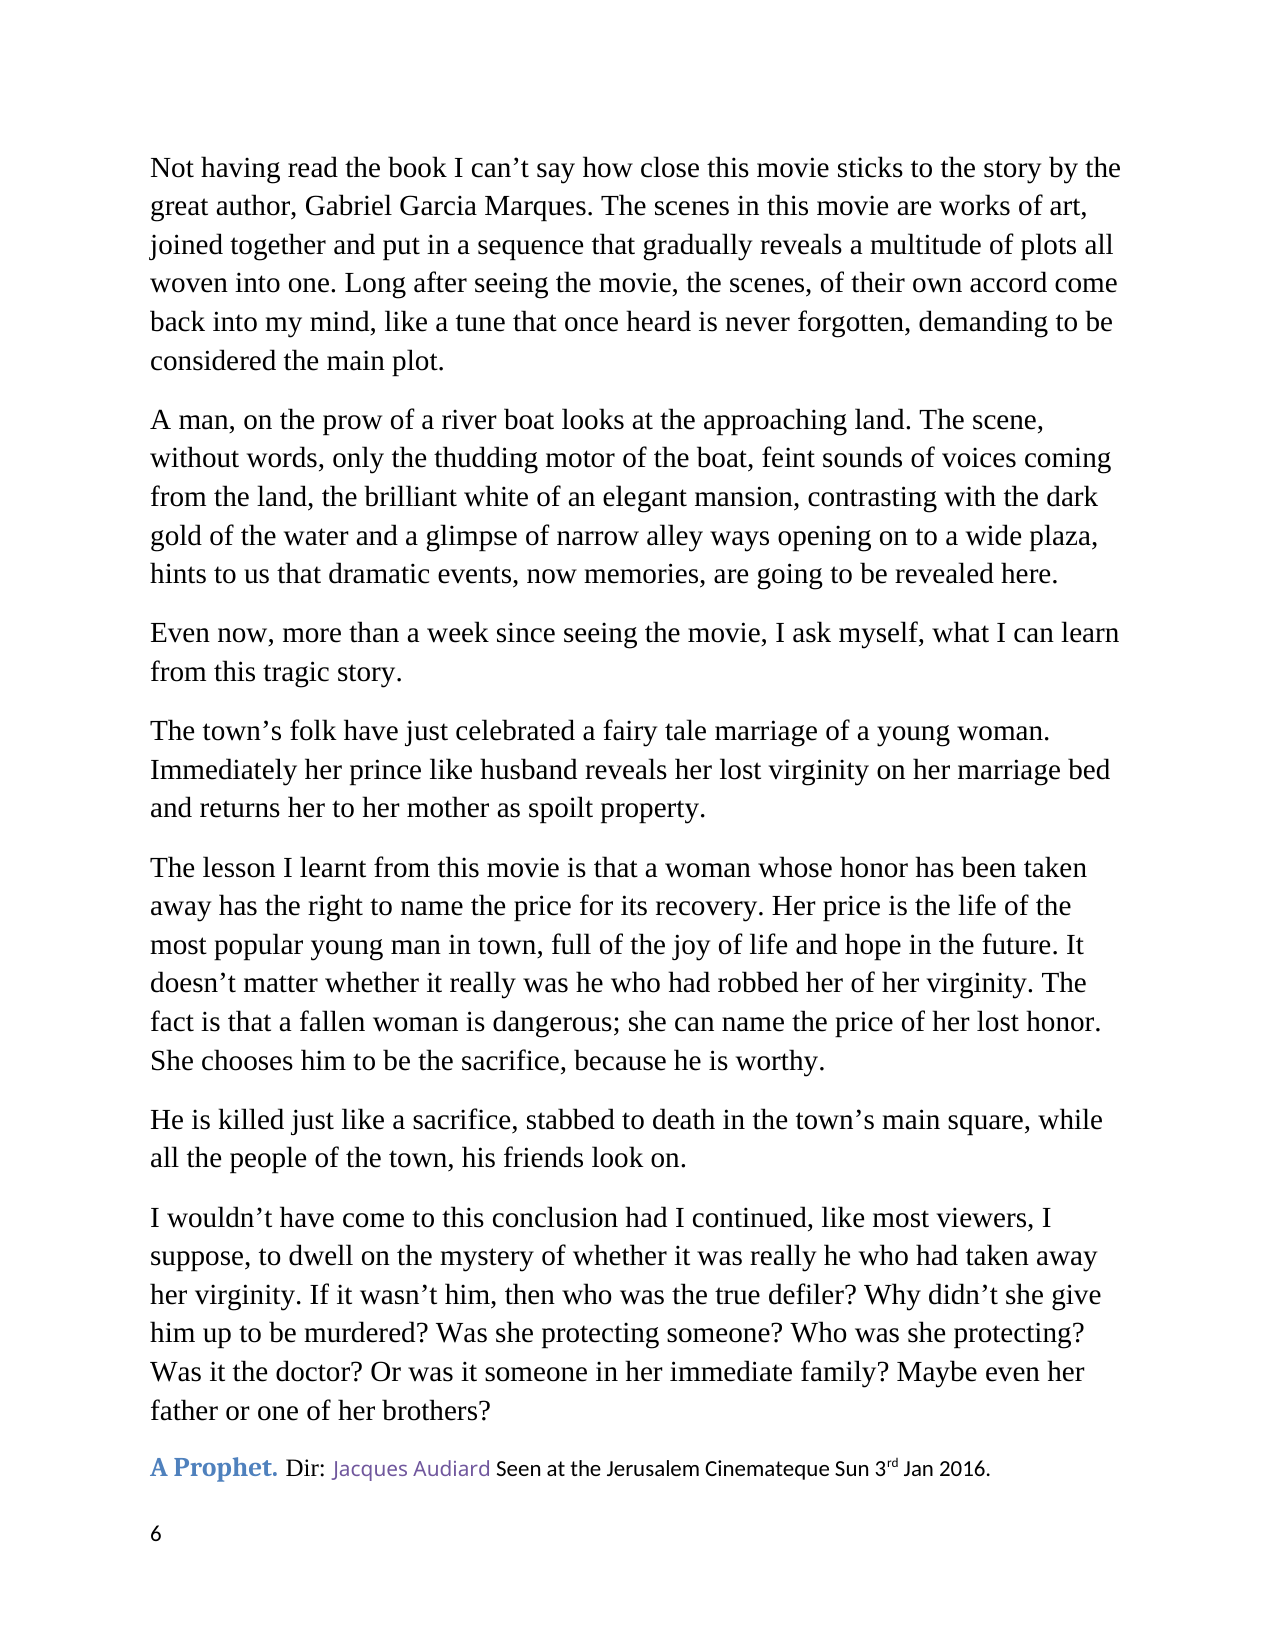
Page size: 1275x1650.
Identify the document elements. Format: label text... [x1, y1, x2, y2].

text A man, on the prow of a river boat looks at the approaching land. The scene, without words, only the thudding motor of the boat, feint sounds of voices coming from the land, the brilliant white of an elegant mansion, contrasting with the dark gold of the water and a glimpse of narrow alley ways opening on to a wide plaza, hints to us that dramatic events, now memories, are going to be revealed here. [150, 402, 1125, 590]
text He is killed just like a sacrifice, stabbed to death in the town’s main square, while all the people of the town, his friends look on. [150, 1102, 1125, 1174]
text The town’s folk have just celebrated a fairy tale marriage of a young woman. Immediately her prince like husband reveals her lost virginity on her marriage bed and returns her to her mother as spoilt property. [150, 713, 1125, 824]
text A Prophet. Dir: Jacques Audiard Seen at the Jerusalem Cinemateque Sun 3rd Jan 2016. [150, 1452, 1125, 1483]
text Not having read the book I can’t say how close this movie sticks to the story by the great author, Gabriel Garcia Marques. The scenes in this movie are works of art, joined together and put in a sequence that gradually reveals a multitude of plots all woven into one. Long after seeing the movie, the scenes, of their own accord come back into my mind, like a tune that once heard is never forgotten, demanding to be considered the main plot. [150, 150, 1125, 376]
text Even now, more than a week since seeing the movie, I ask myself, what I can learn from this tragic story. [150, 616, 1125, 688]
text I wouldn’t have come to this conclusion had I continued, like most viewers, I suppose, to dwell on the mystery of whether it was really he who had taken away her virginity. If it wasn’t him, then who was the true defiler? Why didn’t she give him up to be murdered? Was she protecting someone? Who was she protecting? Was it the doctor? Or was it someone in her immediate family? Maybe even her father or one of her brothers? [150, 1200, 1125, 1426]
text The lesson I learnt from this movie is that a woman whose honor has been taken away has the right to name the price for its recovery. Her price is the life of the most popular young man in town, full of the joy of life and hope in the future. It doesn’t matter whether it really was he who had robbed her of her virginity. The fact is that a fallen woman is dangerous; she can name the price of her lost honor. She chooses him to be the sacrifice, because he is worthy. [150, 850, 1125, 1076]
